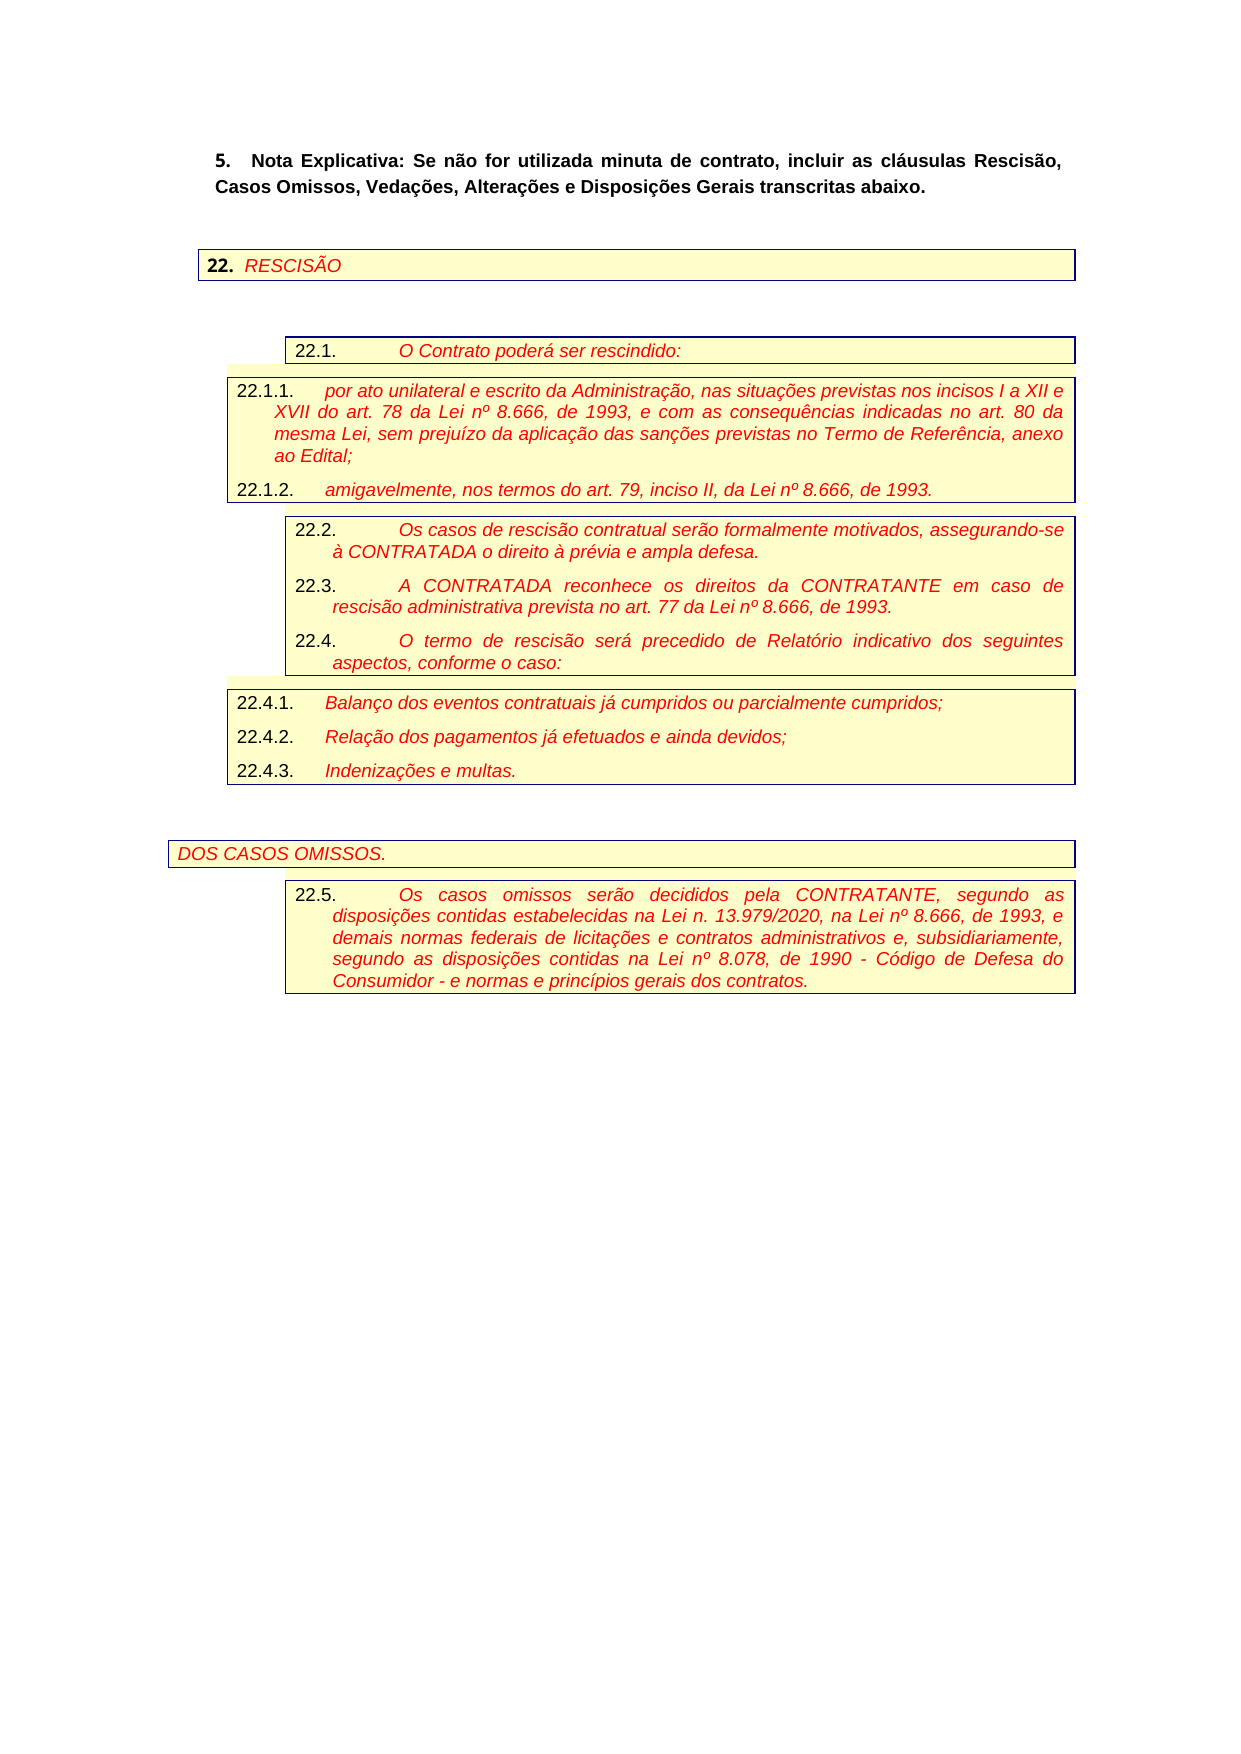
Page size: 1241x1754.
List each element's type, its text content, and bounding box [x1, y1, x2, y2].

list O Contrato poderá ser rescindido: [286, 338, 1074, 363]
list Indenizações e multas. [228, 757, 1074, 784]
list Relação dos pagamentos já efetuados e ainda devidos; [228, 723, 1074, 748]
text DOS CASOS OMISSOS. [169, 841, 1074, 867]
list O termo de rescisão será precedido de Relatório indicativo dos seguintes aspectos, conforme o caso: [286, 627, 1074, 675]
list Os casos omissos serão decididos pela CONTRATANTE, segundo as disposições contidas estabelecidas na Lei n. 13.979/2020, na Lei nº 8.666, de 1993, e demais normas federais de licitações e contratos administrativos e, subsidiariamente, segundo as disposições contidas na Lei nº 8.078, de 1990 - Código de Defesa do Consumidor - e normas e princípios gerais dos contratos. [286, 881, 1074, 993]
list RESCISÃO [199, 250, 1074, 280]
text Nota Explicativa: Se não for utilizada minuta de contrato, incluir as cláusulas Rescisão, Casos Omissos, Vedações, Alterações e Disposições Gerais transcritas abaixo. [215, 148, 1063, 198]
list amigavelmente, nos termos do art. 79, inciso II, da Lei nº 8.666, de 1993. [228, 475, 1074, 502]
list Os casos de rescisão contratual serão formalmente motivados, assegurando-se à CONTRATADA o direito à prévia e ampla defesa. [286, 517, 1074, 562]
list Balanço dos eventos contratuais já cumpridos ou parcialmente cumpridos; [228, 690, 1074, 713]
list A CONTRATADA reconhece os direitos da CONTRATANTE em caso de rescisão administrativa prevista no art. 77 da Lei nº 8.666, de 1993. [286, 571, 1074, 618]
list por ato unilateral e escrito da Administração, nas situações previstas nos incisos I a XII e XVII do art. 78 da Lei nº 8.666, de 1993, e com as consequências indicadas no art. 80 da mesma Lei, sem prejuízo da aplicação das sanções previstas no Termo de Referência, anexo ao Edital; [228, 378, 1074, 466]
